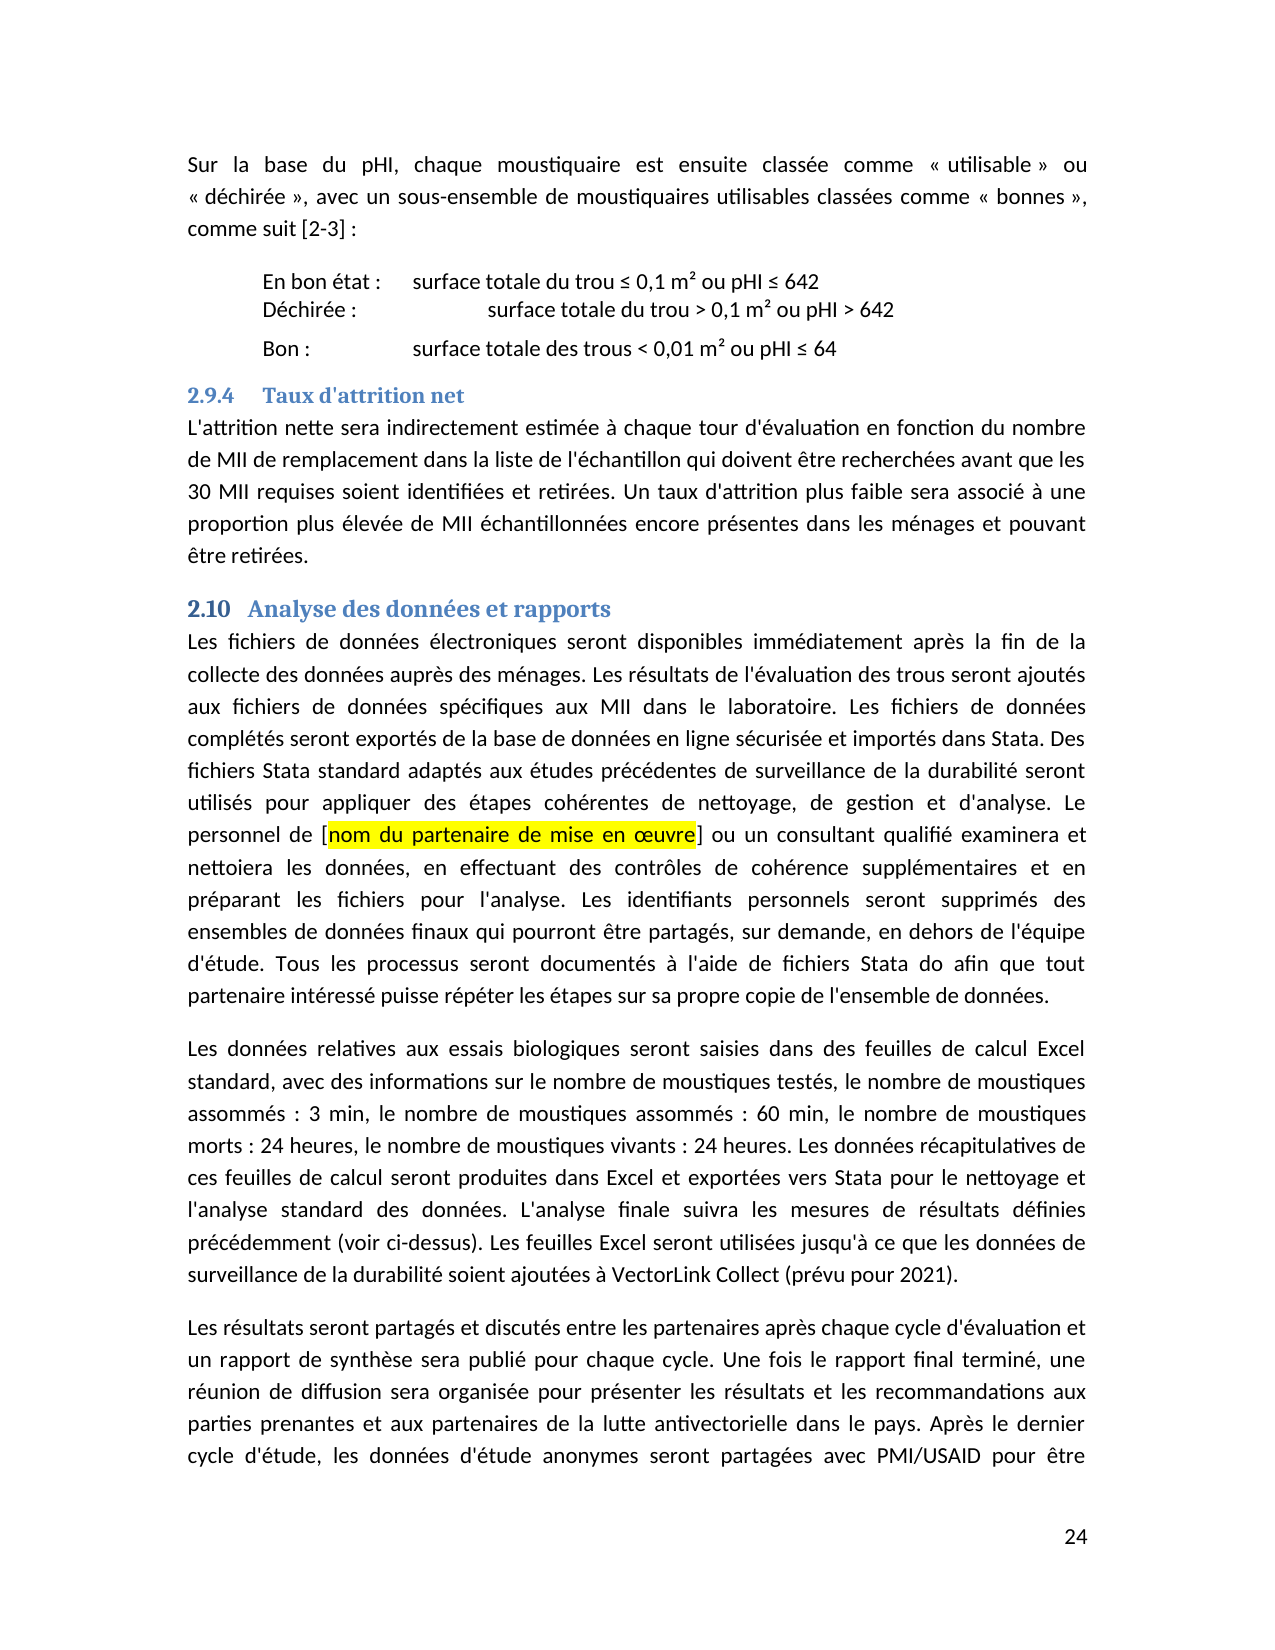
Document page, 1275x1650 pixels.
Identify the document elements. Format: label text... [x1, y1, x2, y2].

subtitle Taux d'attrition net [187, 382, 1087, 409]
text Les fichiers de données électroniques seront disponibles immédiatement après la fin de la collecte des données auprès des ménages. Les résultats de l'évaluation des trous seront ajoutés aux fichiers de données spécifiques aux MII dans le laboratoire. Les fichiers de données complétés seront exportés de la base de données en ligne sécurisée et importés dans Stata. Des fichiers Stata standard adaptés aux études précédentes de surveillance de la durabilité seront utilisés pour appliquer des étapes cohérentes de nettoyage, de gestion et d'analyse. Le personnel de [nom du partenaire de mise en œuvre] ou un consultant qualifié examinera et nettoiera les données, en effectuant des contrôles de cohérence supplémentaires et en préparant les fichiers pour l'analyse. Les identifiants personnels seront supprimés des ensembles de données finaux qui pourront être partagés, sur demande, en dehors de l'équipe d'étude. Tous les processus seront documentés à l'aide de fichiers Stata do afin que tout partenaire intéressé puisse répéter les étapes sur sa propre copie de l'ensemble de données. [187, 627, 1087, 1009]
subtitle Analyse des données et rapports [187, 594, 1087, 623]
text Les données relatives aux essais biologiques seront saisies dans des feuilles de calcul Excel standard, avec des informations sur le nombre de moustiques testés, le nombre de moustiques assommés : 3 min, le nombre de moustiques assommés : 60 min, le nombre de moustiques morts : 24 heures, le nombre de moustiques vivants : 24 heures. Les données récapitulatives de ces feuilles de calcul seront produites dans Excel et exportées vers Stata pour le nettoyage et l'analyse standard des données. L'analyse finale suivra les mesures de résultats définies précédemment (voir ci-dessus). Les feuilles Excel seront utilisées jusqu'à ce que les données de surveillance de la durabilité soient ajoutées à VectorLink Collect (prévu pour 2021). [187, 1034, 1087, 1288]
text Sur la base du pHI, chaque moustiquaire est ensuite classée comme « utilisable » ou « déchirée », avec un sous-ensemble de moustiquaires utilisables classées comme « bonnes », comme suit [2-3] : [187, 150, 1087, 242]
text L'attrition nette sera indirectement estimée à chaque tour d'évaluation en fonction du nombre de MII de remplacement dans la liste de l'échantillon qui doivent être recherchées avant que les 30 MII requises soient identifiées et retirées. Un taux d'attrition plus faible sera associé à une proportion plus élevée de MII échantillonnées encore présentes dans les ménages et pouvant être retirées. [187, 413, 1087, 569]
text Bon : surface totale des trous < 0,01 m² ou pHI ≤ 64 [187, 334, 1087, 362]
text Déchirée : surface totale du trou > 0,1 m² ou pHI > 642 [187, 295, 1087, 323]
text En bon état : surface totale du trou ≤ 0,1 m² ou pHI ≤ 642 [187, 267, 1087, 295]
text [187, 1313, 1087, 1470]
